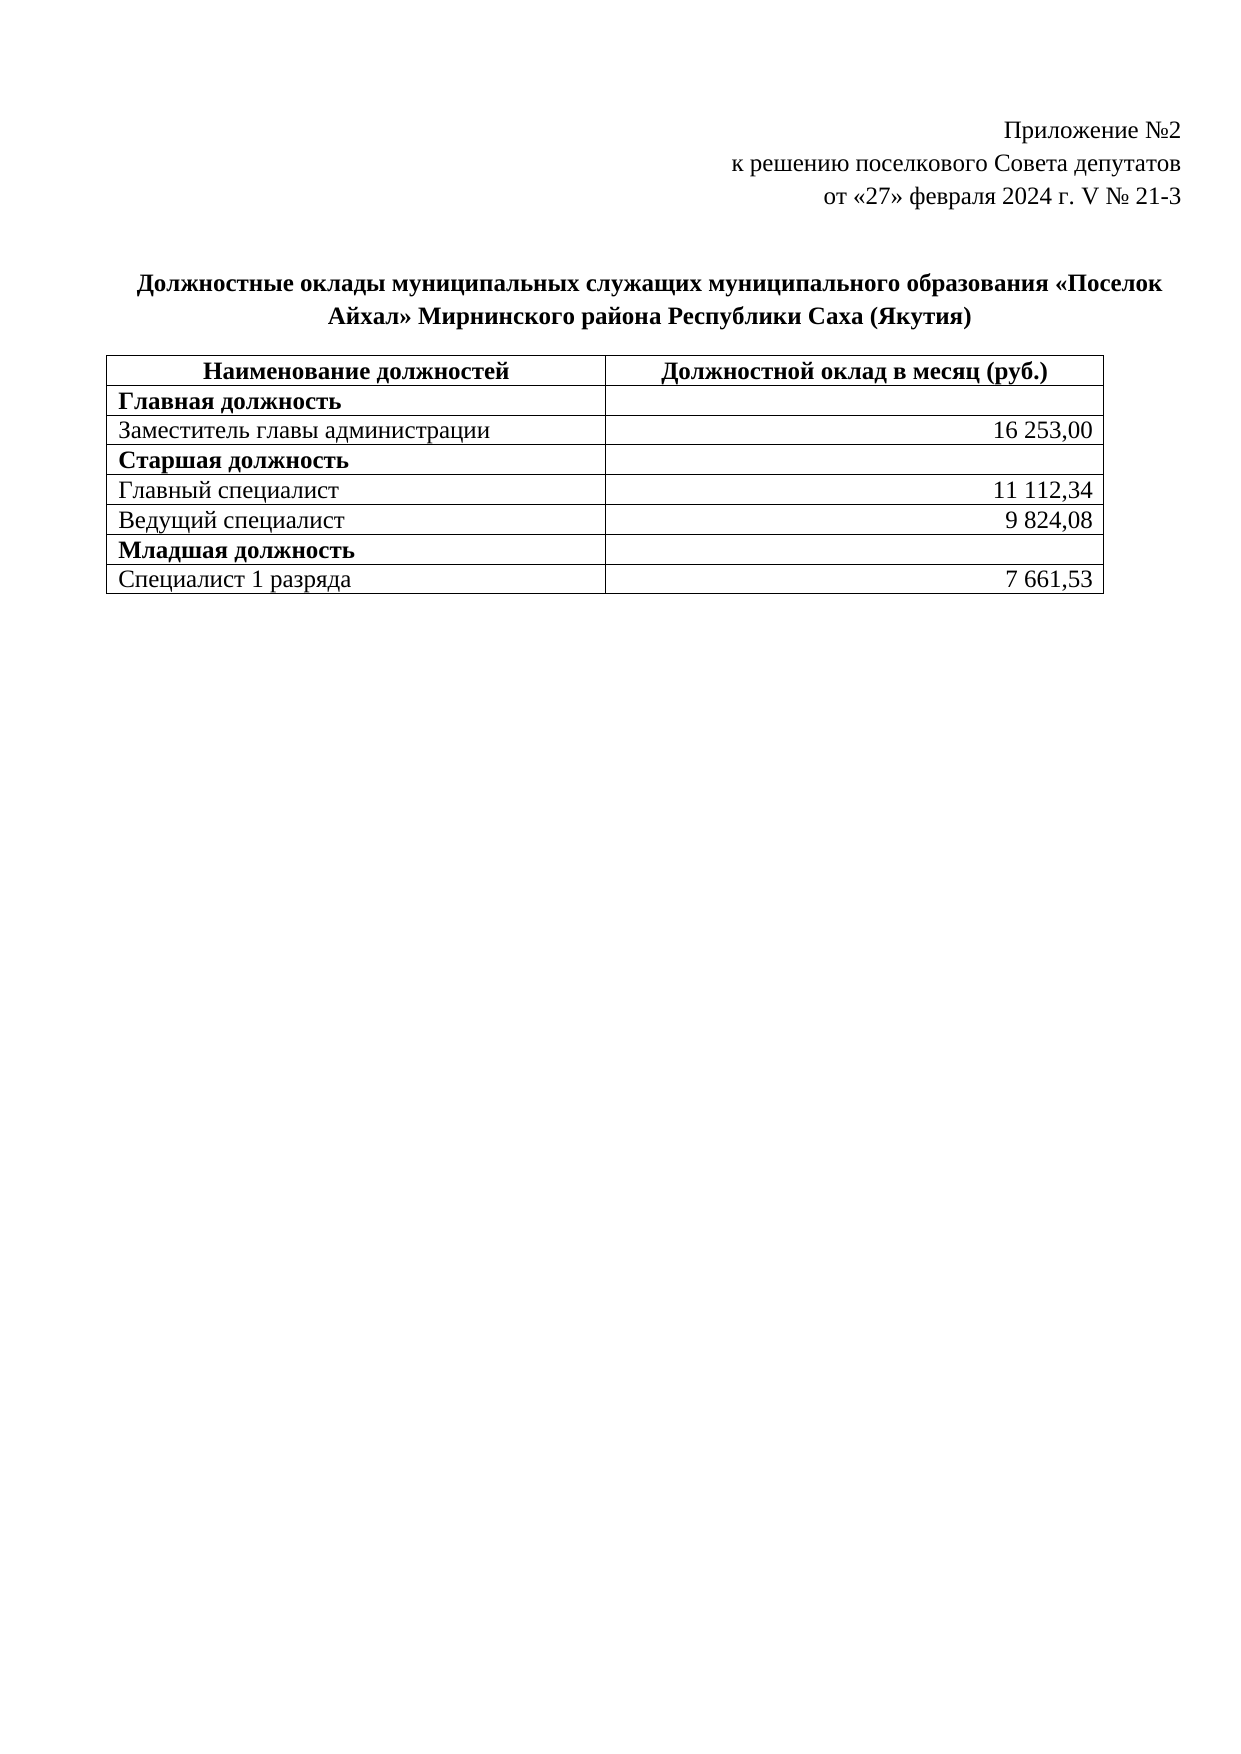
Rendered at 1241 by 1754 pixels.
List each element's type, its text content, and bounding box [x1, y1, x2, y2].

table_cell Главная должность [107, 386, 605, 414]
table_cell 7 661,53 [606, 565, 1103, 593]
text Приложение №2 [118, 115, 1181, 144]
table_header Наименование должностей [107, 356, 605, 385]
table_cell Главный специалист [107, 475, 605, 504]
table_cell [606, 386, 1103, 414]
table_cell Старшая должность [107, 445, 605, 474]
text Должностные оклады муниципальных служащих муниципального образования «Поселок Айхал» Мирнинского района Республики Саха (Якутия) [118, 268, 1181, 330]
text от «27» февраля 2024 г. V № 21-3 [118, 181, 1181, 210]
table_cell 11 112,34 [606, 475, 1103, 504]
table_cell Заместитель главы администрации [107, 416, 605, 444]
table_cell Ведущий специалист [107, 505, 605, 534]
text к решению поселкового Совета депутатов [118, 148, 1181, 177]
table_cell Специалист 1 разряда [107, 565, 605, 593]
table_cell Младшая должность [107, 535, 605, 563]
table_cell 9 824,08 [606, 505, 1103, 534]
table_header Должностной оклад в месяц (руб.) [606, 356, 1103, 385]
table_cell [606, 445, 1103, 474]
table_cell 16 253,00 [606, 416, 1103, 444]
table_cell [606, 535, 1103, 563]
